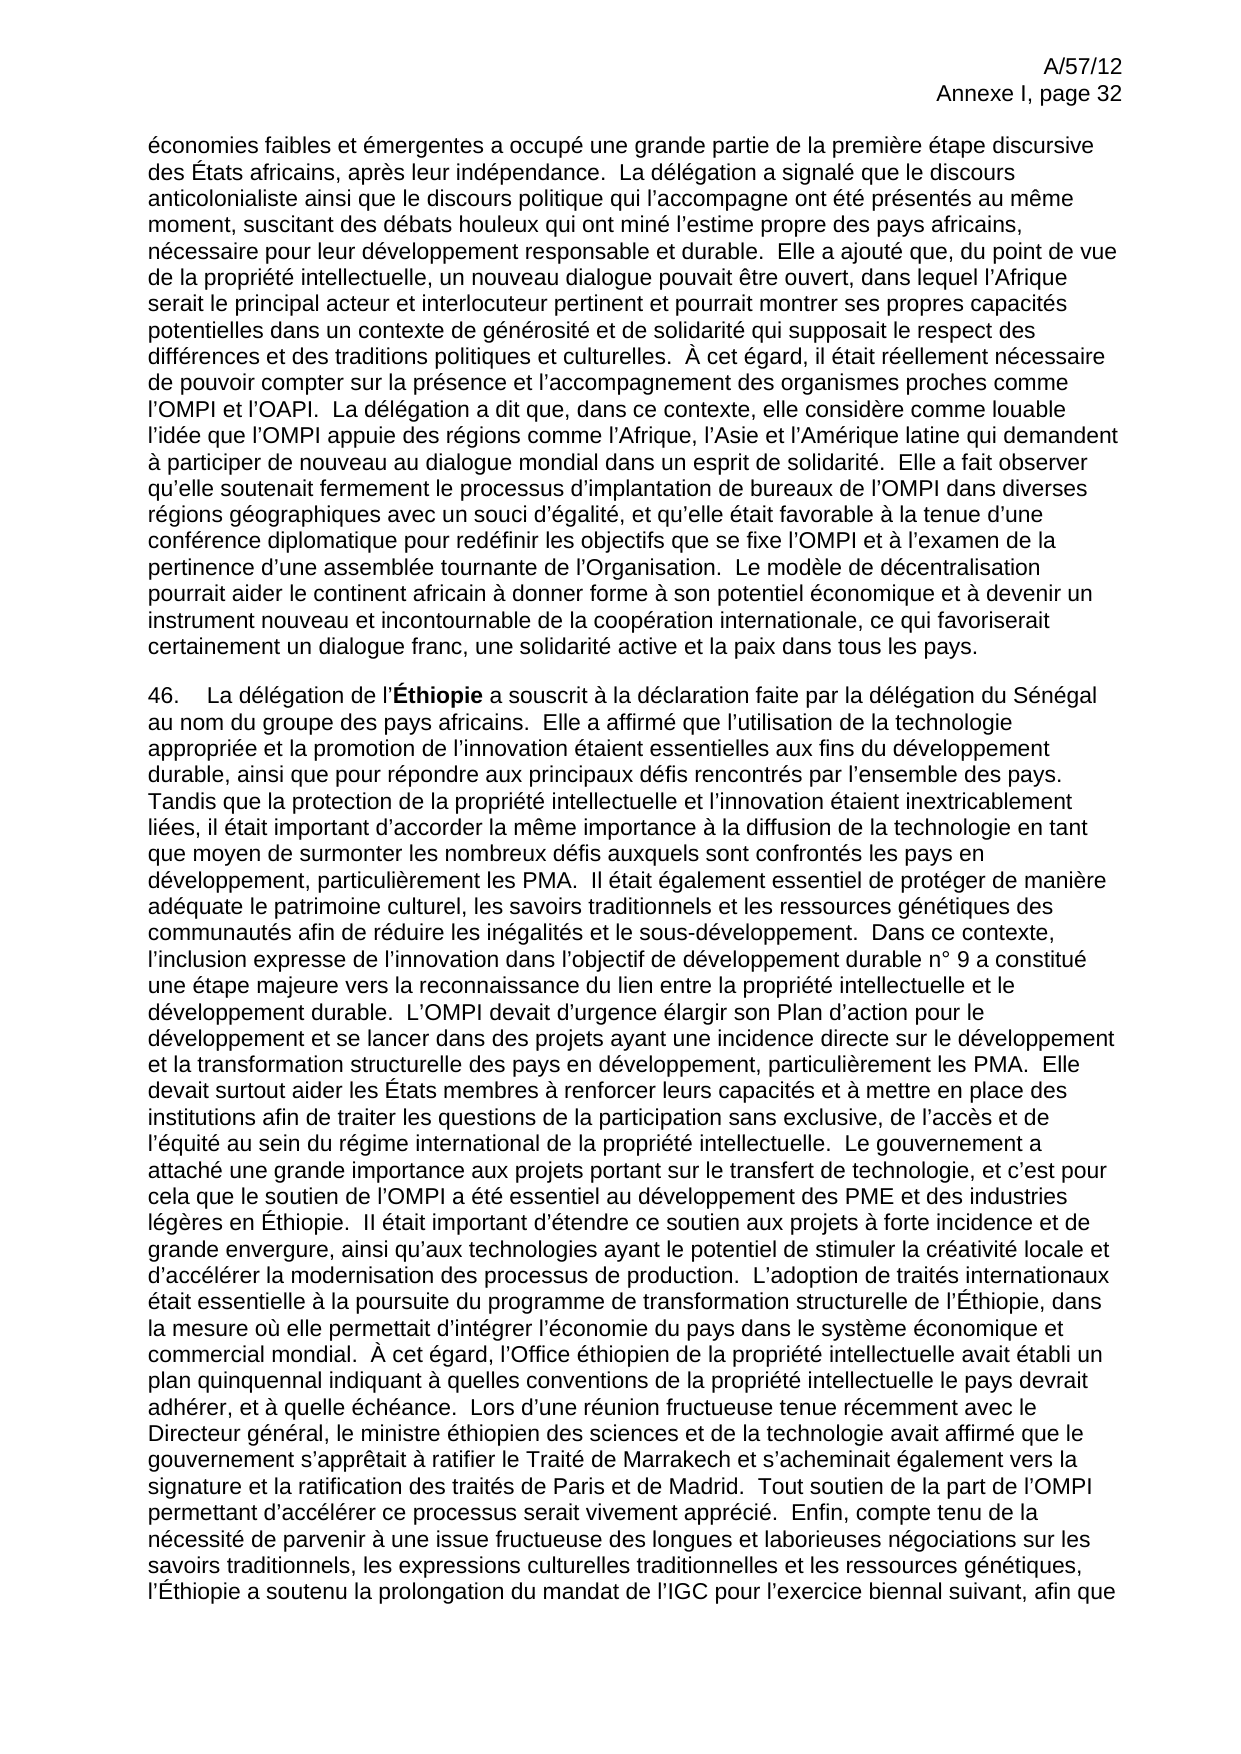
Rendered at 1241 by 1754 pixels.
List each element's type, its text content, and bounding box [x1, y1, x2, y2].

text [148, 132, 1122, 659]
